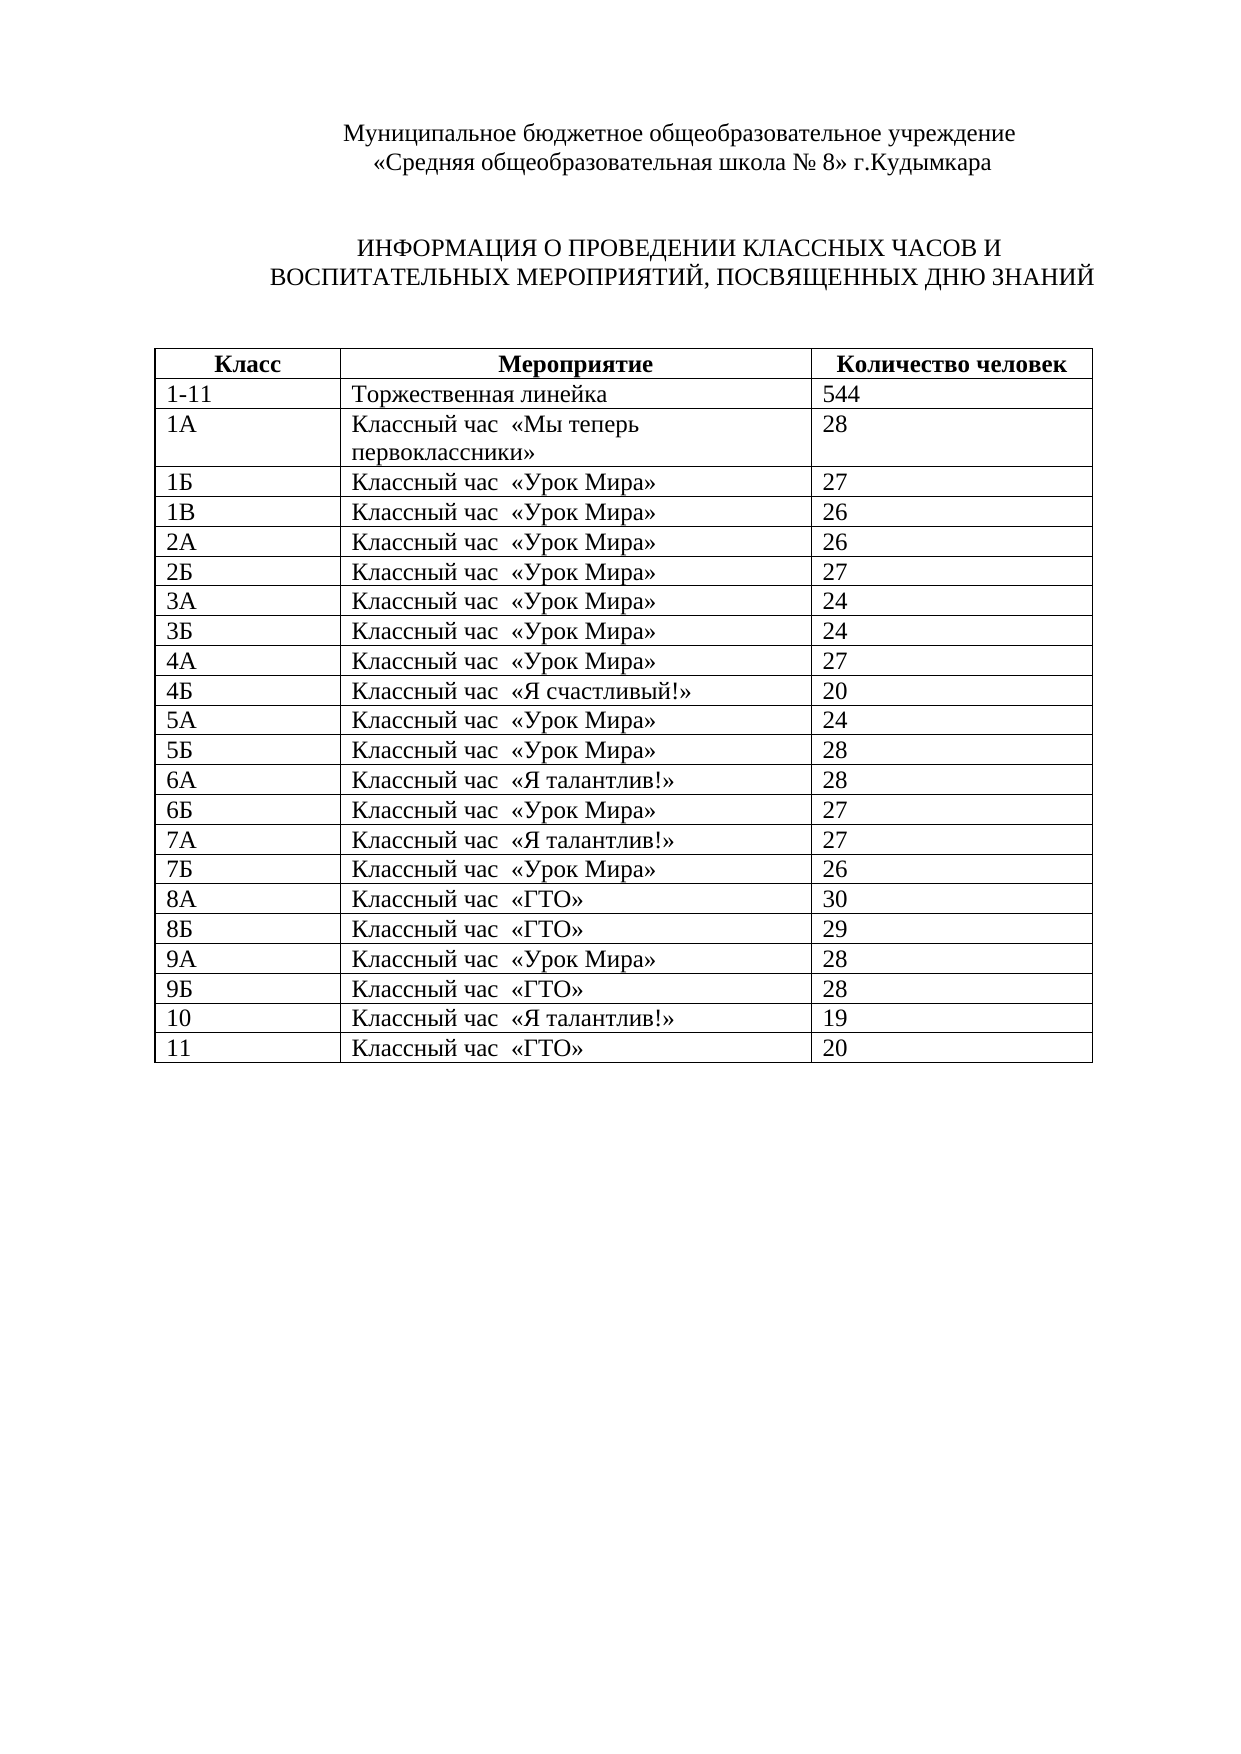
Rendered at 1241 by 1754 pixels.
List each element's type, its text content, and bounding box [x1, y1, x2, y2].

table_header Количество человек [812, 349, 1092, 378]
table_cell 19 [812, 1004, 1092, 1032]
table_cell 24 [812, 586, 1092, 615]
table_cell 7Б [156, 855, 340, 883]
table_cell 29 [812, 914, 1092, 943]
table_cell 2Б [156, 557, 340, 585]
table_cell Торжественная линейка [341, 379, 811, 408]
table_cell 8Б [156, 914, 340, 943]
table_cell 4Б [156, 676, 340, 704]
table_cell 6Б [156, 795, 340, 824]
table_cell Классный час «Урок Мира» [341, 497, 811, 526]
table_cell 28 [812, 409, 1092, 466]
table_cell 24 [812, 706, 1092, 734]
table_cell Классный час «Я талантлив!» [341, 1004, 811, 1032]
table_cell Классный час «Урок Мира» [341, 944, 811, 973]
table_cell Классный час «Я счастливый!» [341, 676, 811, 704]
table_cell 6А [156, 765, 340, 794]
table_cell Классный час «Я талантлив!» [341, 765, 811, 794]
text ВОСПИТАТЕЛЬНЫХ МЕРОПРИЯТИЙ, ПОСВЯЩЕННЫХ ДНЮ ЗНАНИЙ [177, 262, 1181, 291]
table_cell Классный час «Урок Мира» [341, 527, 811, 556]
table_cell 26 [812, 855, 1092, 883]
table_cell Классный час «Урок Мира» [341, 735, 811, 764]
text ИНФОРМАЦИЯ О ПРОВЕДЕНИИ КЛАССНЫХ ЧАСОВ И [177, 233, 1181, 262]
table_cell 28 [812, 974, 1092, 1002]
table_cell Классный час «ГТО» [341, 974, 811, 1002]
table_cell 27 [812, 557, 1092, 585]
text «Средняя общеобразовательная школа № 8» г.Кудымкара [177, 147, 1181, 176]
table_header Класс [156, 349, 340, 378]
table_cell 4А [156, 646, 340, 675]
table_cell 27 [812, 825, 1092, 853]
table_cell 8А [156, 884, 340, 913]
table_cell Классный час «Урок Мира» [341, 795, 811, 824]
table_cell Классный час «ГТО» [341, 914, 811, 943]
table_cell Классный час «Я талантлив!» [341, 825, 811, 853]
table_cell 30 [812, 884, 1092, 913]
table_cell 1В [156, 497, 340, 526]
table_cell 27 [812, 646, 1092, 675]
table_cell 11 [156, 1033, 340, 1062]
table_cell Классный час «Урок Мира» [341, 586, 811, 615]
table_cell 24 [812, 616, 1092, 645]
table_cell Классный час «ГТО» [341, 884, 811, 913]
table_cell Классный час «Урок Мира» [341, 646, 811, 675]
table_cell 5А [156, 706, 340, 734]
table_cell Классный час «Мы теперь первоклассники» [341, 409, 811, 466]
table_cell 3Б [156, 616, 340, 645]
table_cell 26 [812, 527, 1092, 556]
table_cell 26 [812, 497, 1092, 526]
table_cell 3А [156, 586, 340, 615]
table_cell 1-11 [156, 379, 340, 408]
table_cell 5Б [156, 735, 340, 764]
table_cell 28 [812, 735, 1092, 764]
table_cell 9Б [156, 974, 340, 1002]
table_cell 1Б [156, 467, 340, 496]
table_cell Классный час «ГТО» [341, 1033, 811, 1062]
table_cell 10 [156, 1004, 340, 1032]
table_cell Классный час «Урок Мира» [341, 855, 811, 883]
table_cell 9А [156, 944, 340, 973]
table_cell 2А [156, 527, 340, 556]
table_cell 7А [156, 825, 340, 853]
table_cell Классный час «Урок Мира» [341, 557, 811, 585]
table_cell Классный час «Урок Мира» [341, 616, 811, 645]
table_header Мероприятие [341, 349, 811, 378]
table_cell 27 [812, 795, 1092, 824]
table_cell 20 [812, 676, 1092, 704]
table_cell 1А [156, 409, 340, 466]
text Муниципальное бюджетное общеобразовательное учреждение [177, 118, 1181, 147]
table_cell 28 [812, 765, 1092, 794]
table_cell 20 [812, 1033, 1092, 1062]
table_cell 27 [812, 467, 1092, 496]
table_cell Классный час «Урок Мира» [341, 467, 811, 496]
table_cell Классный час «Урок Мира» [341, 706, 811, 734]
table_cell 544 [812, 379, 1092, 408]
table_cell 28 [812, 944, 1092, 973]
